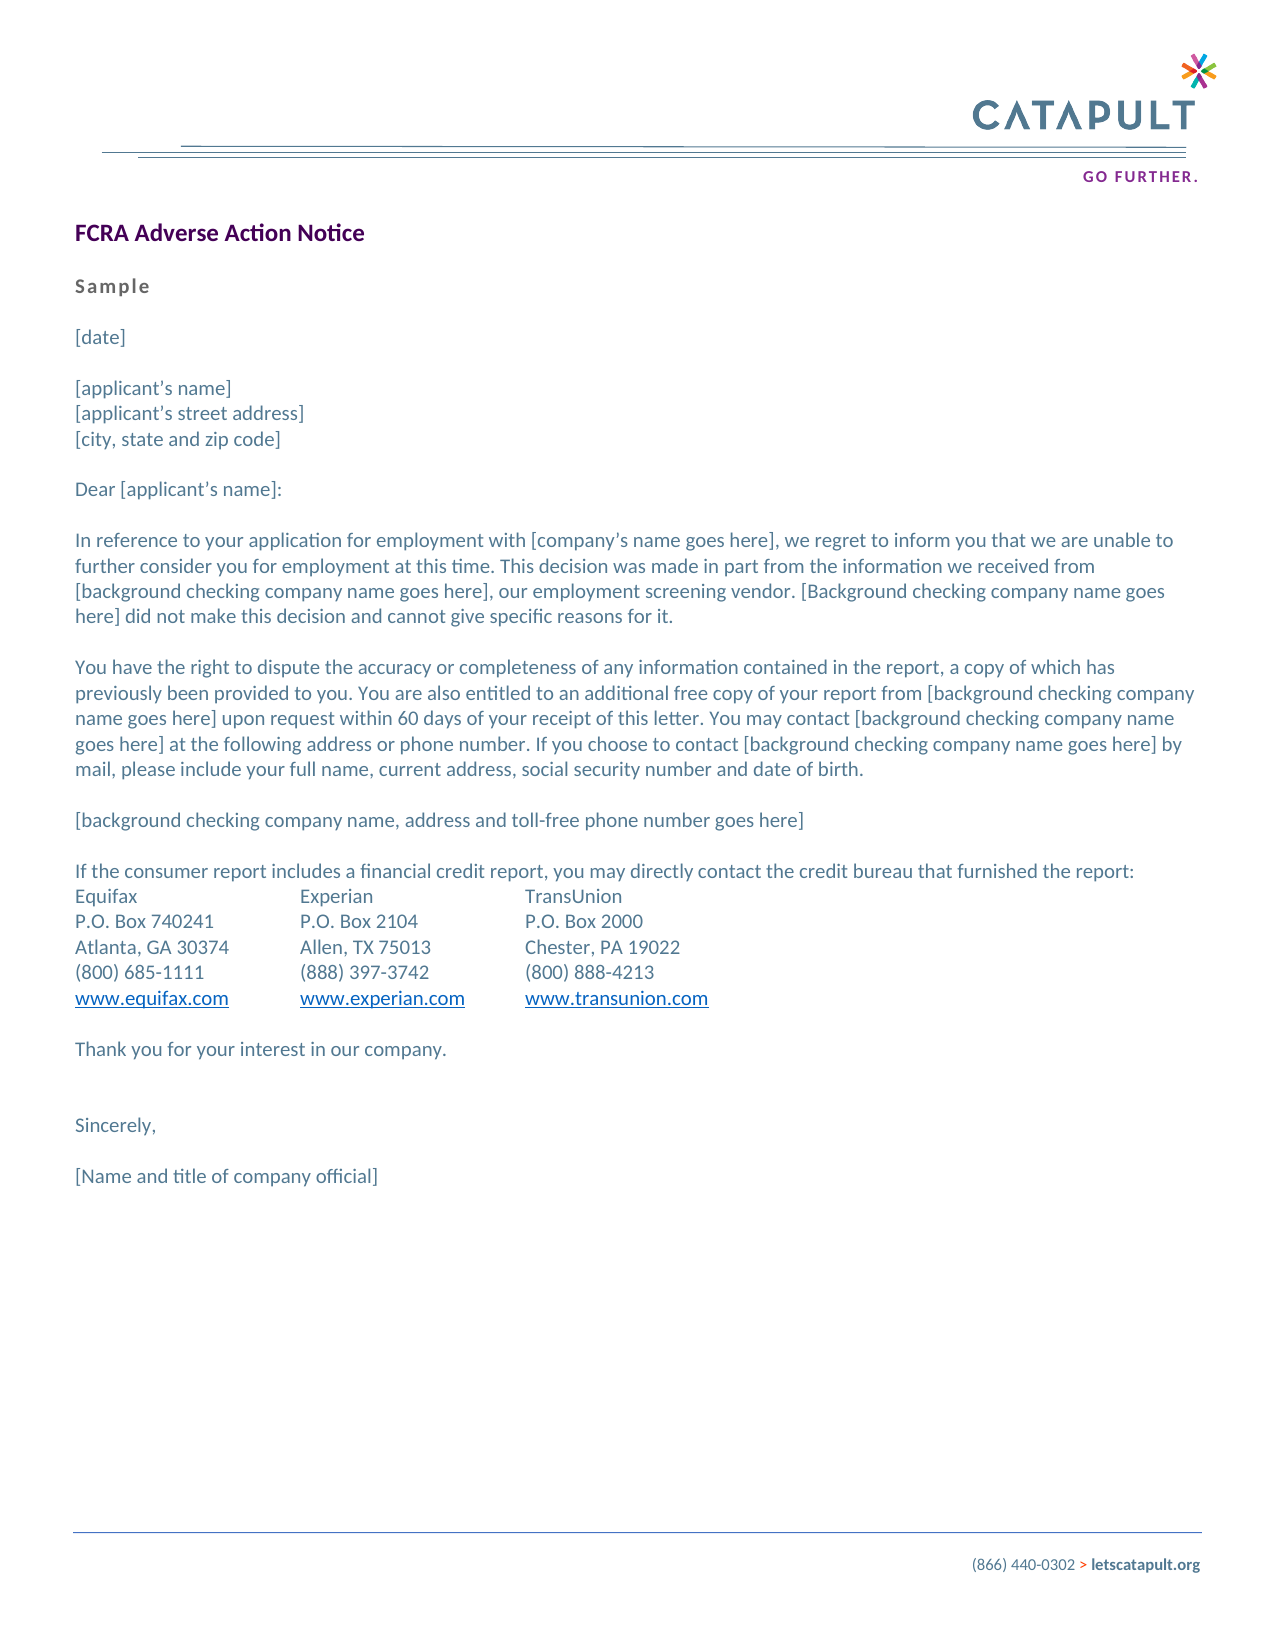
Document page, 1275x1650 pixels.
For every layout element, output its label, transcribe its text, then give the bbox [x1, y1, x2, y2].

picture [970, 32, 1218, 148]
text [date] [75, 324, 1200, 349]
text FCRA Adverse Action Notice [75, 217, 1200, 248]
text Thank you for your interest in our company. [75, 1036, 1200, 1061]
text In reference to your application for employment with [company’s name goes here], we regret to inform you that we are unable to further consider you for employment at this time. This decision was made in part from the information we received from [background checking company name goes here], our employment screening vendor. [Background checking company name goes here] did not make this decision and cannot give specific reasons for it. [75, 527, 1200, 629]
text www.equifax.com www.experian.com www.transunion.com [75, 985, 1200, 1010]
text Equifax Experian TransUnion [75, 883, 1200, 909]
text P.O. Box 740241 P.O. Box 2104 P.O. Box 2000 [75, 909, 1200, 934]
text [applicant’s name] [75, 375, 1200, 400]
text You have the right to dispute the accuracy or completeness of any information contained in the report, a copy of which has previously been provided to you. You are also entitled to an additional free copy of your report from [background checking company name goes here] upon request within 60 days of your receipt of this letter. You may contact [background checking company name goes here] at the following address or phone number. If you choose to contact [background checking company name goes here] by mail, please include your full name, current address, social security number and date of birth. [75, 654, 1200, 782]
text [background checking company name, address and toll-free phone number goes here] [75, 807, 1200, 832]
text [Name and title of company official] [75, 1163, 1200, 1188]
text If the consumer report includes a financial credit report, you may directly contact the credit bureau that furnished the report: [75, 858, 1200, 883]
text Sample [75, 273, 1200, 299]
text (800) 685-1111 (888) 397-3742 (800) 888-4213 [75, 959, 1200, 985]
text Dear [applicant’s name]: [75, 477, 1200, 502]
text Atlanta, GA 30374 Allen, TX 75013 Chester, PA 19022 [75, 934, 1200, 959]
text Sincerely, [75, 1112, 1200, 1137]
text [city, state and zip code] [75, 426, 1200, 451]
text [applicant’s street address] [75, 400, 1200, 426]
